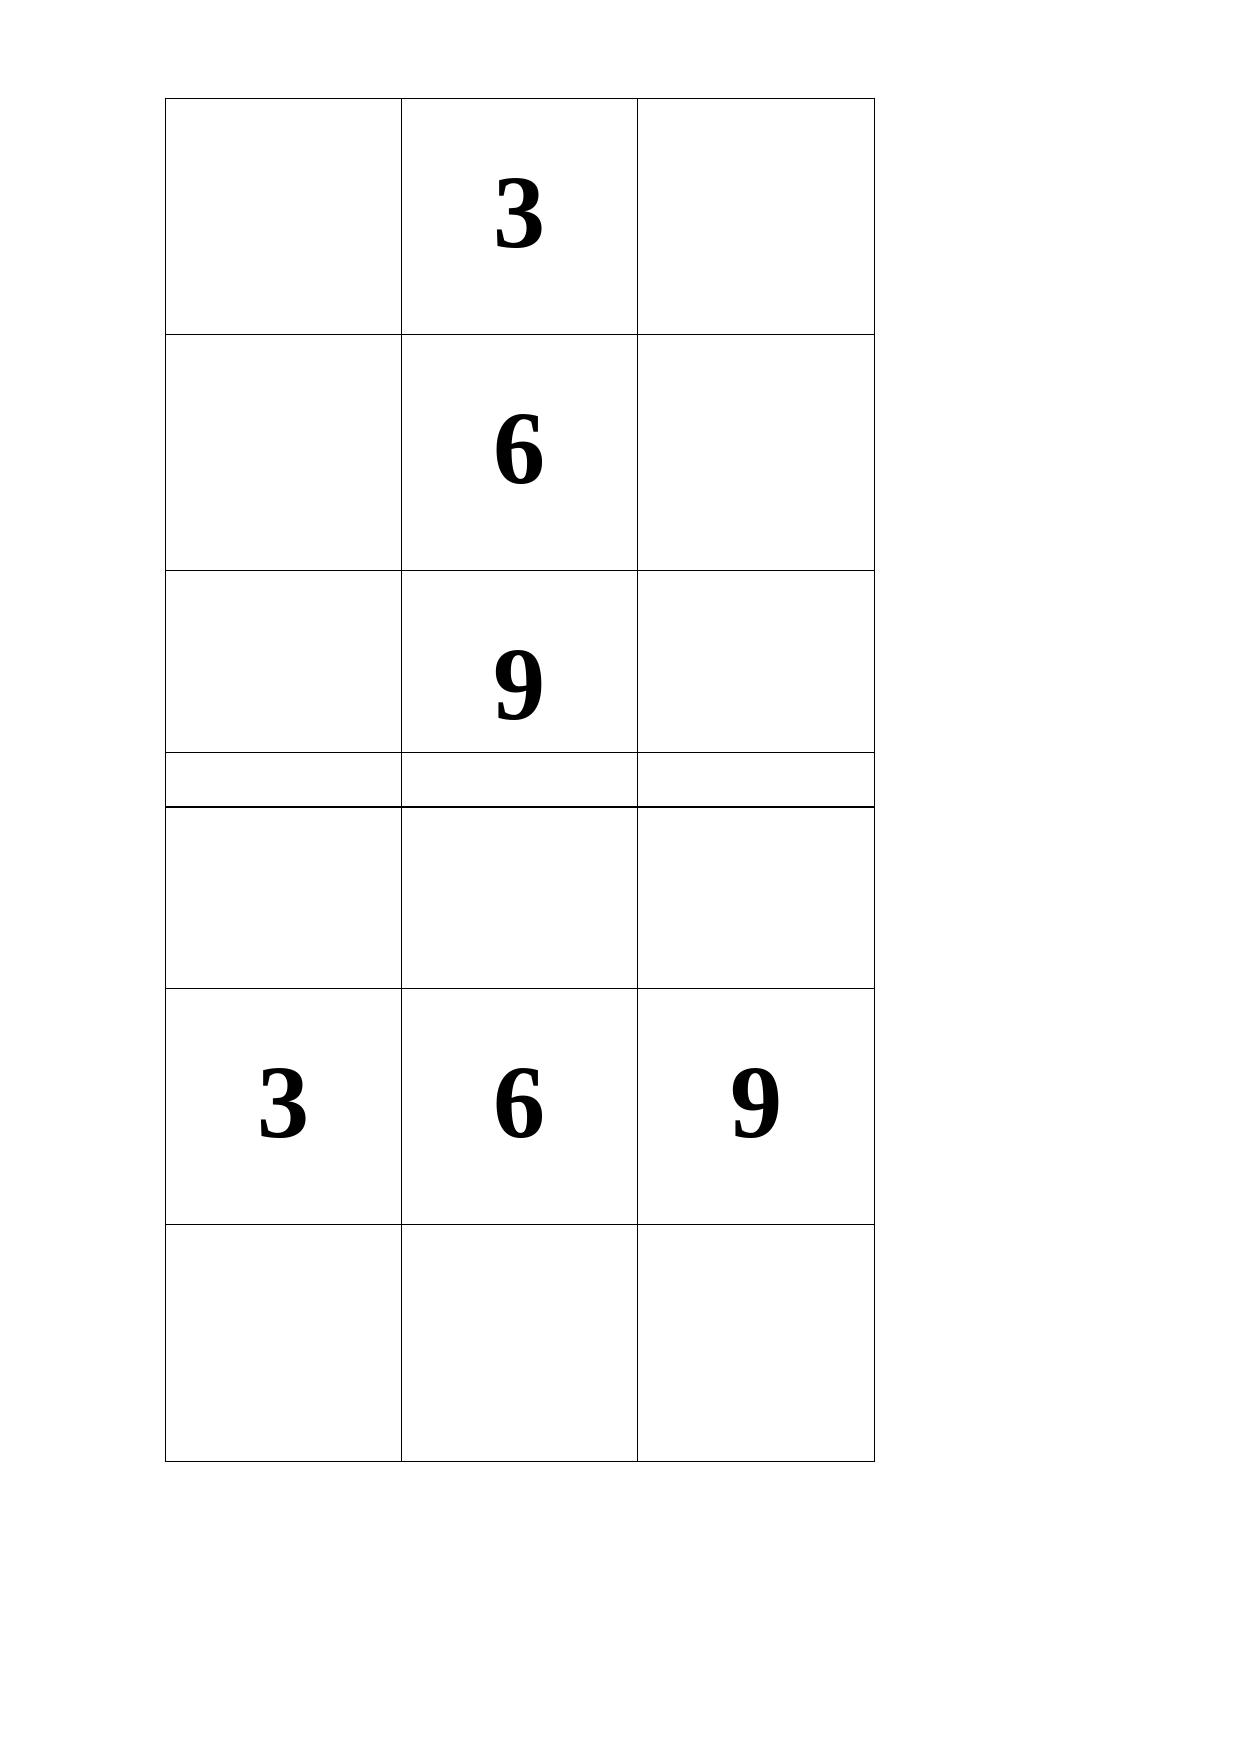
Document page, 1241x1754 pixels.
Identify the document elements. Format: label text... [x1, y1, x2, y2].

table_header [166, 753, 401, 988]
table_cell 6 [402, 989, 637, 1224]
table_cell [166, 571, 401, 752]
table_header [638, 753, 874, 988]
table_cell 6 [402, 335, 637, 570]
table_header [402, 753, 637, 988]
table_cell 3 [166, 989, 401, 1224]
table_cell [166, 335, 401, 570]
table_cell [638, 1225, 874, 1461]
table_cell 9 [402, 571, 637, 752]
table_header [166, 99, 401, 334]
table_header 3 [402, 99, 637, 334]
table_cell [166, 1225, 401, 1461]
table_header [638, 99, 874, 334]
table_cell [638, 335, 874, 570]
table_cell [638, 571, 874, 752]
table_cell [402, 1225, 637, 1461]
table_cell 9 [638, 989, 874, 1224]
